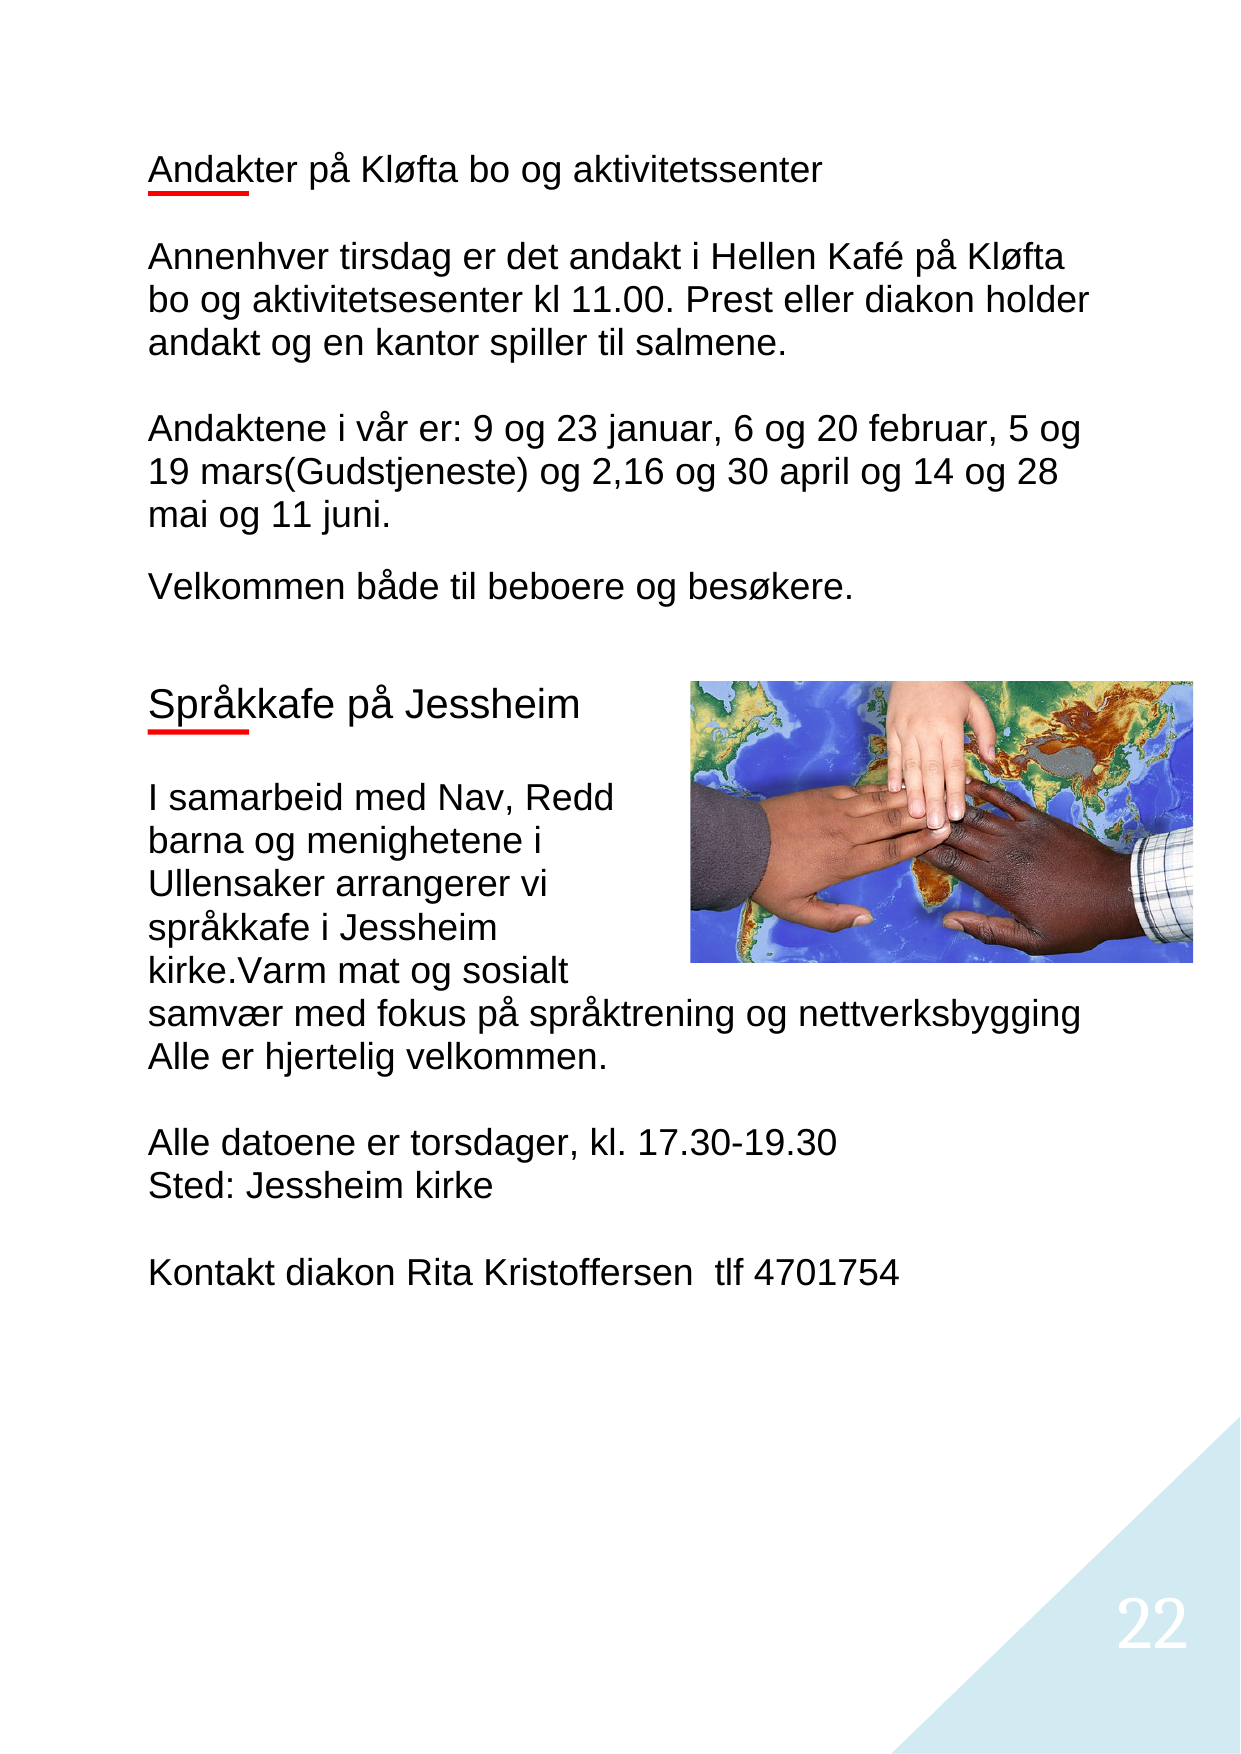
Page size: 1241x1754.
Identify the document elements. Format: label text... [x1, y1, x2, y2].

text Andakter på Kløfta bo og aktivitetssenter [148, 148, 1093, 191]
text Velkommen både til beboere og besøkere. [148, 564, 1093, 636]
text Språkkafe på Jessheim [148, 679, 1093, 727]
text Andaktene i vår er: 9 og 23 januar, 6 og 20 februar, 5 og 19 mars(Gudstjeneste) og 2,16 og 30 april og 14 og 28 mai og 11 juni. [148, 406, 1093, 536]
text Alle datoene er torsdager, kl. 17.30-19.30 Sted: Jessheim kirke [148, 1077, 1093, 1207]
text I samarbeid med Nav, Redd barna og menighetene i Ullensaker arrangerer vi språkkafe i Jessheim kirke.Varm mat og sosialt samvær med fokus på språktrening og nettverksbygging Alle er hjertelig velkommen. [148, 775, 1093, 1077]
text Annenhver tirsdag er det andakt i Hellen Kafé på Kløfta bo og aktivitetsesenter kl 11.00. Prest eller diakon holder andakt og en kantor spiller til salmene. [148, 234, 1093, 363]
picture [690, 681, 1193, 963]
text Kontakt diakon Rita Kristoffersen tlf 4701754 [148, 1250, 1093, 1293]
